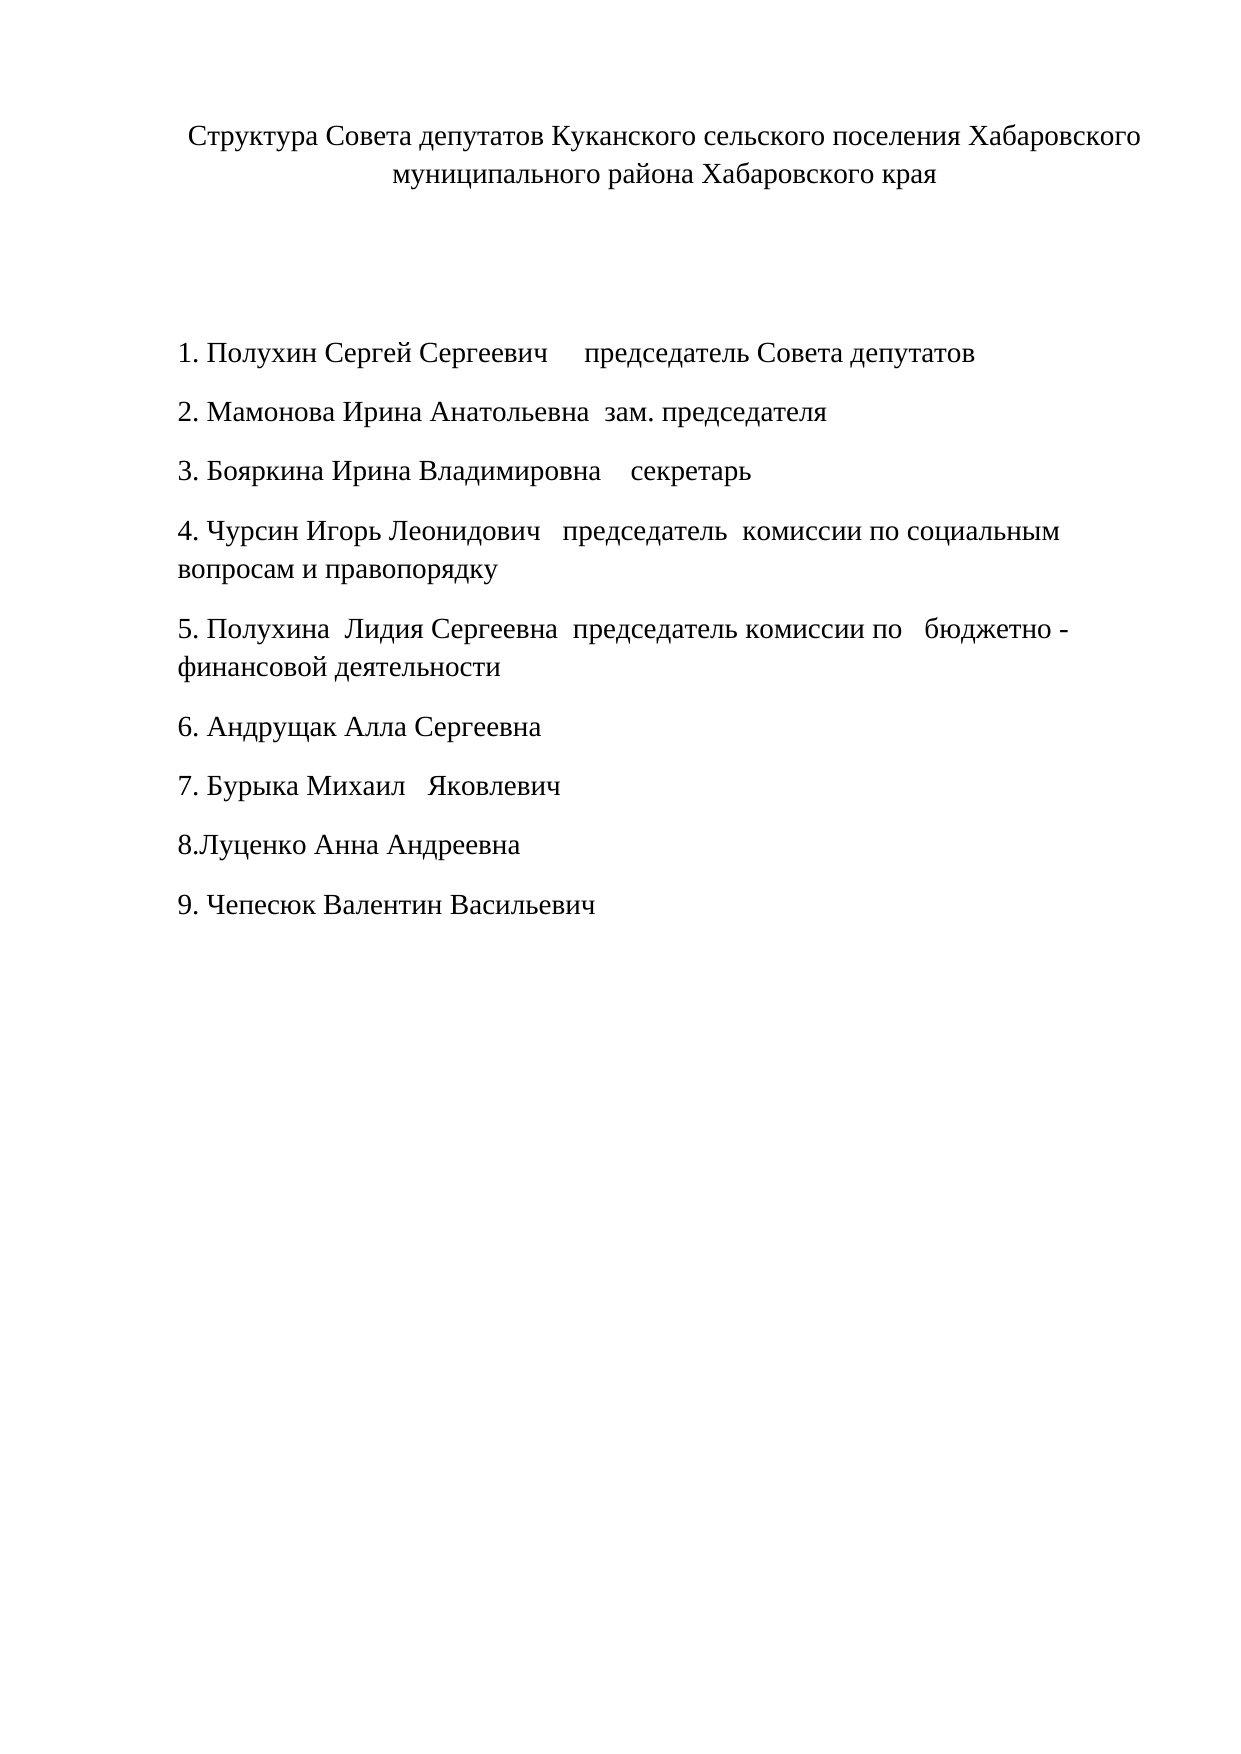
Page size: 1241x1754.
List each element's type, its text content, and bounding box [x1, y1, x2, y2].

text 1. Полухин Сергей Сергеевич председатель Совета депутатов [177, 335, 1152, 368]
text 2. Мамонова Ирина Анатольевна зам. председателя [177, 394, 1152, 428]
text 9. Чепесюк Валентин Васильевич [177, 887, 1152, 920]
text 5. Полухина Лидия Сергеевна председатель комиссии по бюджетно -финансовой деятельности [177, 611, 1152, 683]
text 7. Бурыка Михаил Яковлевич [177, 768, 1152, 802]
text Структура Совета депутатов Куканского сельского поселения Хабаровского муниципального района Хабаровского края [177, 118, 1152, 190]
text 6. Андрущак Алла Сергеевна [177, 709, 1152, 742]
text 8.Луценко Анна Андреевна [177, 827, 1152, 861]
text 4. Чурсин Игорь Леонидович председатель комиссии по социальным вопросам и правопорядку [177, 513, 1152, 585]
text 3. Бояркина Ирина Владимировна секретарь [177, 453, 1152, 487]
